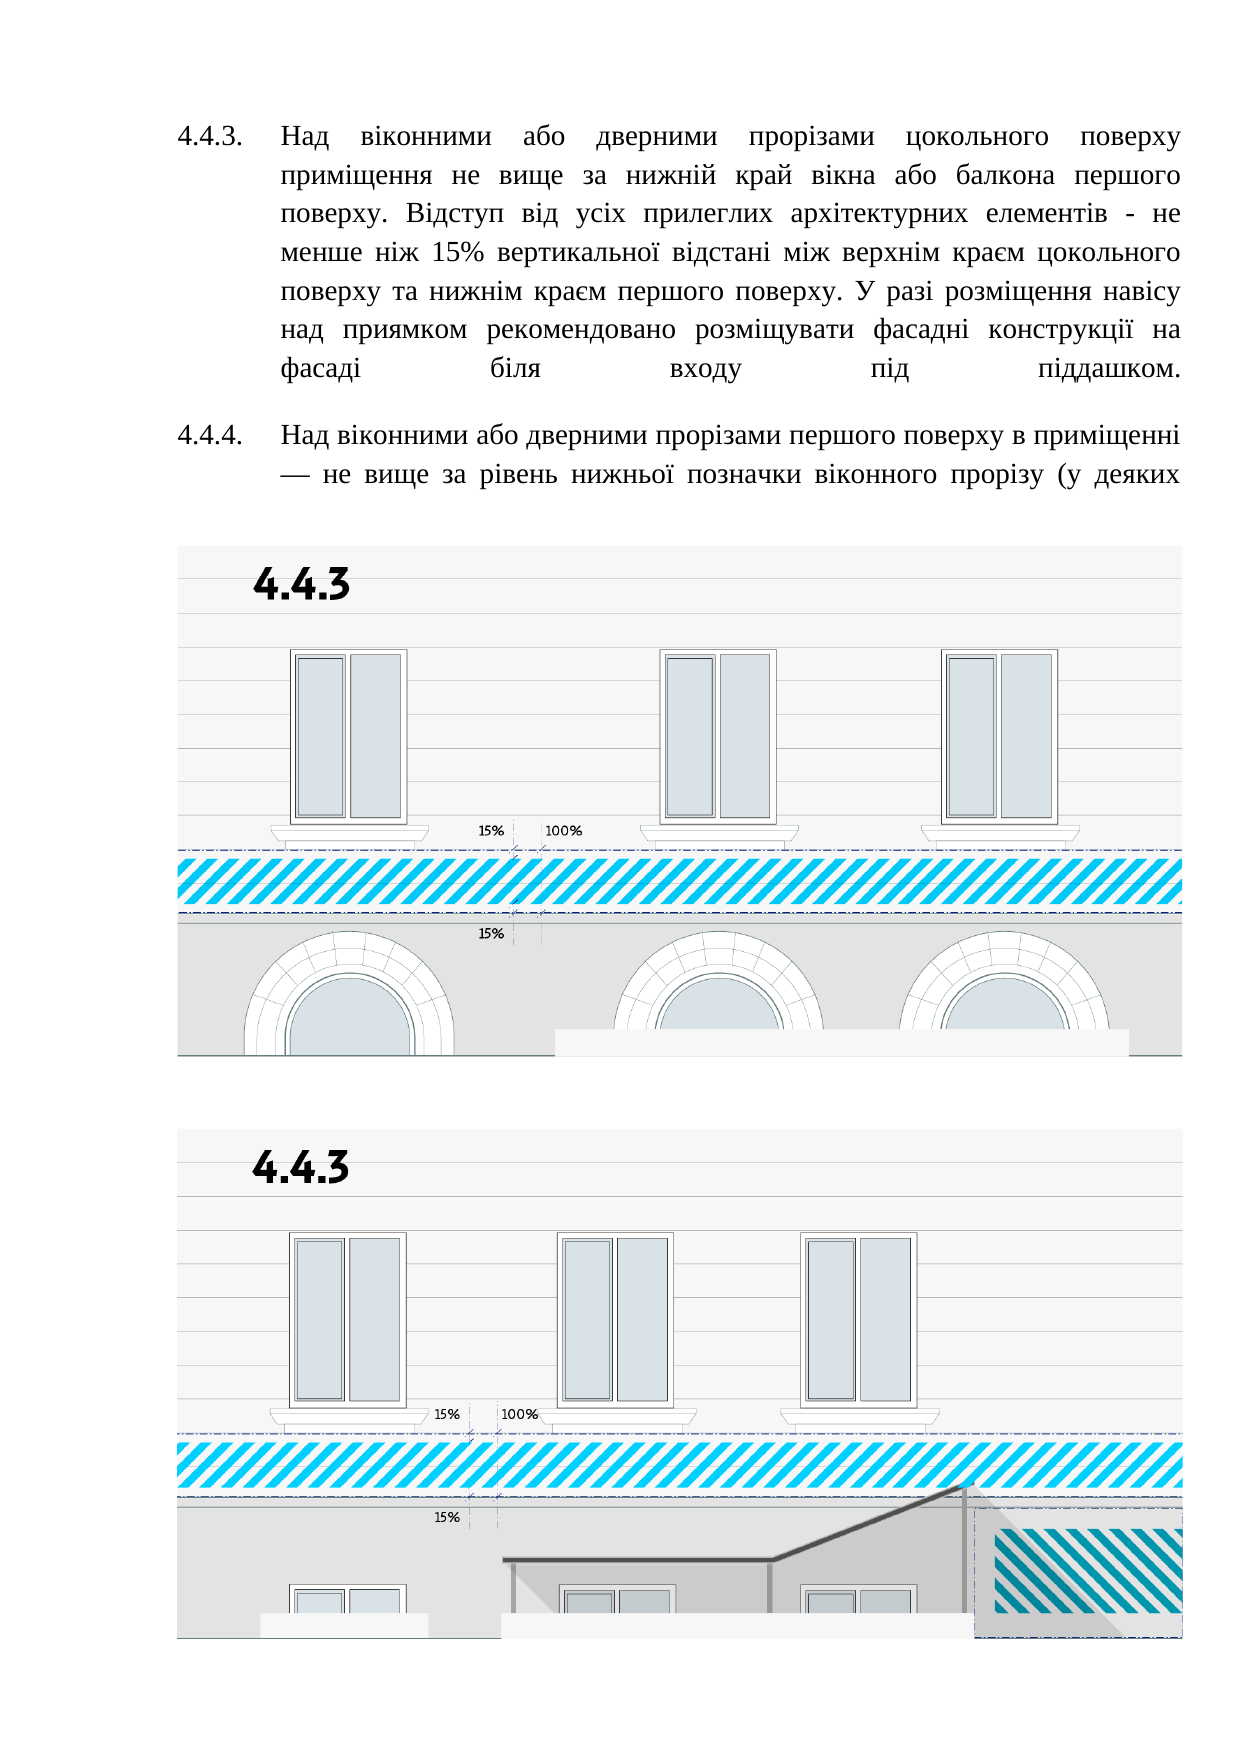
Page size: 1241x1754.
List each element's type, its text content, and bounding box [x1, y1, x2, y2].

list Над віконними або дверними прорізами першого поверху в приміщенні — не вище за рівень нижньої позначки віконного прорізу (у деяких випадках — за низ балконної плити) другого поверху. Відступ від усіх прилеглих архітектурних елементів — не менше ніж 15% вертикальної відстані між верхнім краєм першого поверху й нижнім краєм другого поверху. [243, 417, 1182, 489]
picture [177, 510, 1183, 1677]
list Над віконними або дверними прорізами цокольного поверху приміщення не вище за нижній край вікна або балкона першого поверху. Відступ від усіх прилеглих архітектурних елементів - не менше ніж 15% вертикальної відстані між верхнім краєм цокольного поверху та нижнім краєм першого поверху. У разі розміщення навісу над приямком рекомендовано розміщувати фасадні конструкції на фасаді біля входу під піддашком. [243, 118, 1182, 413]
